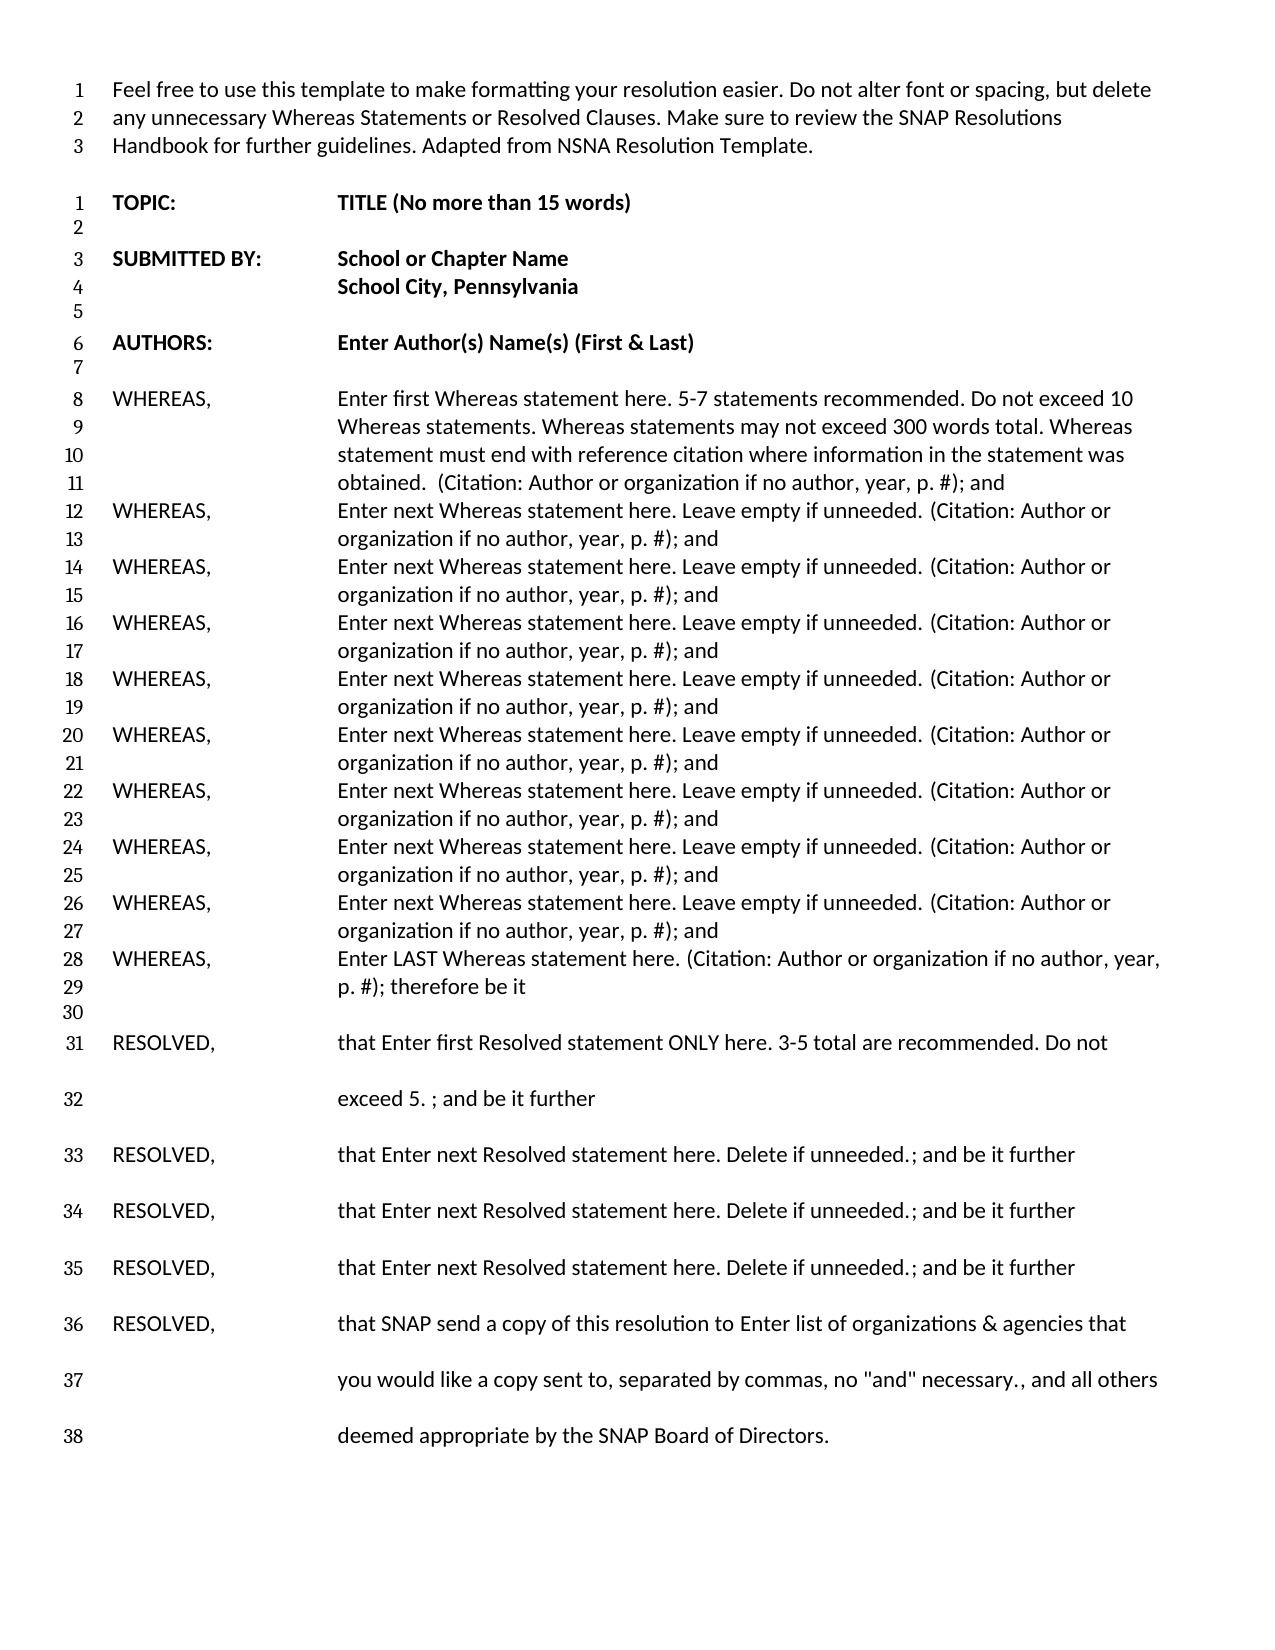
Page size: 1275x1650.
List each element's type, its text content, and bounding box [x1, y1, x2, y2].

text RESOLVED, that Enter next Resolved statement here. Delete if unneeded.; and be it further [112, 1253, 1162, 1281]
text WHEREAS, Enter next Whereas statement here. Leave empty if unneeded. (Citation: Author or organization if no author, year, p. #); and [112, 888, 1162, 944]
text WHEREAS, Enter first Whereas statement here. 5-7 statements recommended. Do not exceed 10 Whereas statements. Whereas statements may not exceed 300 words total. Whereas statement must end with reference citation where information in the statement was obtained. (Citation: Author or organization if no author, year, p. #); and [112, 384, 1162, 496]
text RESOLVED, that Enter next Resolved statement here. Delete if unneeded.; and be it further [112, 1197, 1162, 1224]
text RESOLVED, that Enter next Resolved statement here. Delete if unneeded.; and be it further [112, 1141, 1162, 1168]
text WHEREAS, Enter next Whereas statement here. Leave empty if unneeded. (Citation: Author or organization if no author, year, p. #); and [112, 832, 1162, 888]
text WHEREAS, Enter next Whereas statement here. Leave empty if unneeded. (Citation: Author or organization if no author, year, p. #); and [112, 776, 1162, 832]
text WHEREAS, Enter next Whereas statement here. Leave empty if unneeded. (Citation: Author or organization if no author, year, p. #); and [112, 720, 1162, 776]
text WHEREAS, Enter next Whereas statement here. Leave empty if unneeded. (Citation: Author or organization if no author, year, p. #); and [112, 608, 1162, 664]
text TOPIC: TITLE (No more than 15 words) [112, 188, 1162, 216]
text RESOLVED, that SNAP send a copy of this resolution to Enter list of organizations & agencies that you would like a copy sent to, separated by commas, no "and" necessary., and all others deemed appropriate by the SNAP Board of Directors. [112, 1309, 1162, 1449]
text WHEREAS, Enter next Whereas statement here. Leave empty if unneeded. (Citation: Author or organization if no author, year, p. #); and [112, 496, 1162, 552]
text WHEREAS, Enter next Whereas statement here. Leave empty if unneeded. (Citation: Author or organization if no author, year, p. #); and [112, 552, 1162, 608]
text WHEREAS, Enter LAST Whereas statement here. (Citation: Author or organization if no author, year, p. #); therefore be it [112, 944, 1162, 1000]
text RESOLVED, that Enter first Resolved statement ONLY here. 3-5 total are recommended. Do not exceed 5. ; and be it further [112, 1028, 1162, 1112]
text School City, Pennsylvania [262, 272, 1162, 300]
text AUTHORS: Enter Author(s) Name(s) (First & Last) [112, 328, 1162, 356]
text SUBMITTED BY: School or Chapter Name [112, 244, 1162, 272]
text WHEREAS, Enter next Whereas statement here. Leave empty if unneeded. (Citation: Author or organization if no author, year, p. #); and [112, 664, 1162, 720]
